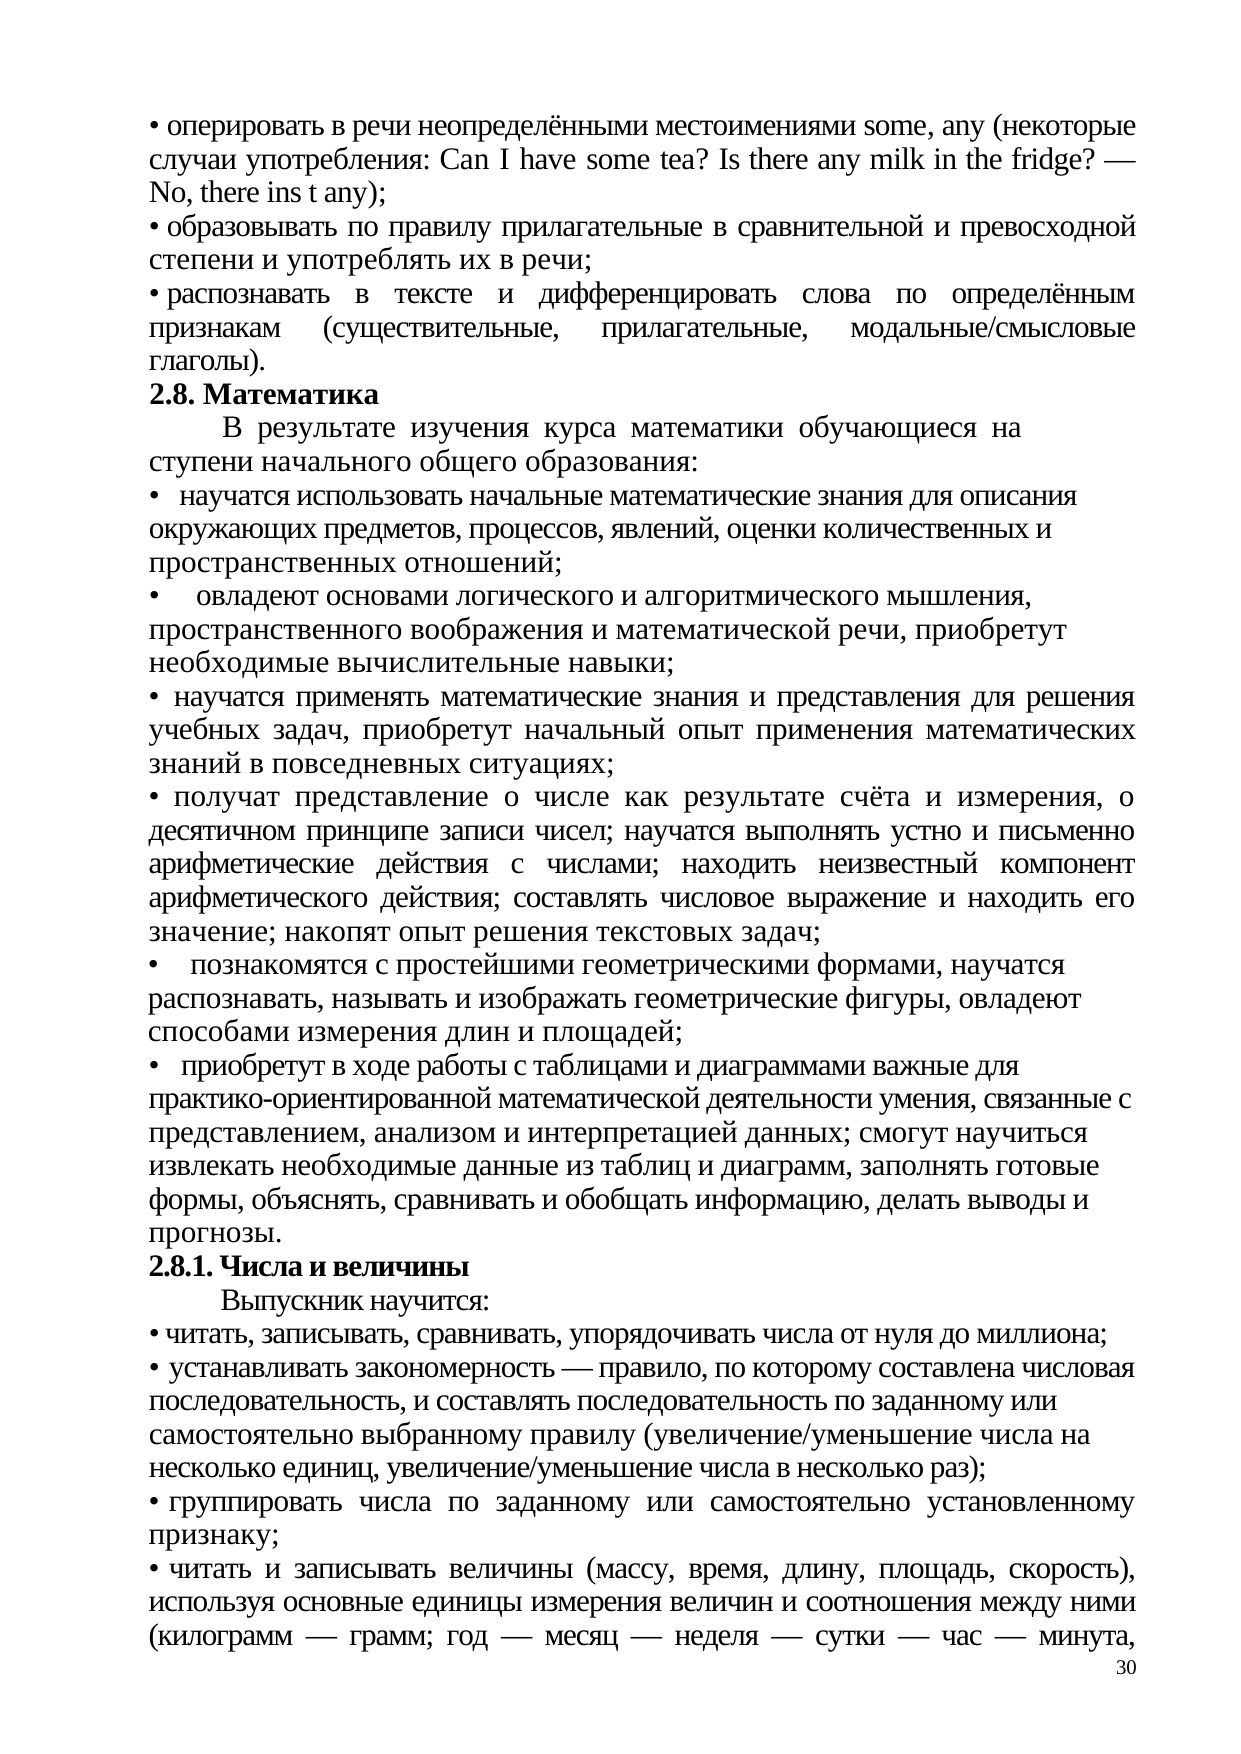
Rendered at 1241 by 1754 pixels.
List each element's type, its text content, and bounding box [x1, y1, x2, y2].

text 2.8. Математика [149, 378, 1137, 411]
list группировать числа по заданному или самостоятельно установленному признаку; [148, 1484, 1136, 1552]
list научатся применять математические знания и представления для решения учебных задач, приобретут начальный опыт применения математических знаний в повседневных ситуациях; [148, 679, 1136, 780]
text Выпускник научится: [220, 1283, 1137, 1317]
list получат представление о числе как результате счёта и измерения, о десятичном принципе записи чисел; научатся выполнять устно и письменно арифметические действия с числами; находить неизвестный компонент арифметического действия; составлять числовое выражение и находить его значение; накопят опыт решения текстовых задач; [148, 780, 1136, 948]
list оперировать в речи неопределёнными местоимениями some, any (некоторые случаи употребления: Саn I have some tea? Is there any milk in the fridge? — No, there ins t any); [149, 109, 1136, 209]
text • устанавливать закономерность — правило, по которому составлена числовая последовательность, и составлять последовательность по заданному или самостоятельно выбранному правилу (увеличение/уменьшение числа на несколько единиц, увеличение/уменьшение числа в несколько раз); [149, 1350, 1137, 1484]
list образовывать по правилу прилагательные в сравнительной и превосходной степени и употреблять их в речи; [149, 209, 1137, 276]
text 2.8.1. Числа и величины [148, 1250, 1137, 1283]
text • овладеют основами логического и алгоритмического мышления, пространственного воображения и математической речи, приобретут необходимые вычислительные навыки; [149, 579, 1136, 679]
text В результате изучения курса математики обучающиеся на ступени начального общего образования: [149, 411, 1137, 478]
text • познакомятся с простейшими геометрическими формами, научатся распознавать, называть и изображать геометрические фигуры, овладеют способами измерения длин и площадей; [148, 948, 1136, 1048]
list распознавать в тексте и дифференцировать слова по определённым признакам (существительные, прилагательные, модальные/смысловые глаголы). [149, 277, 1136, 378]
text • читать, записывать, сравнивать, упорядочивать числа от нуля до миллиона; [149, 1317, 1137, 1350]
text • научатся использовать начальные математические знания для описания окружающих предметов, процессов, явлений, оценки количественных и пространственных отношений; [149, 478, 1136, 579]
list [148, 1552, 1137, 1652]
text • приобретут в ходе работы с таблицами и диаграммами важные для практико-ориентированной математической деятельности умения, связанные с представлением, анализом и интерпретацией данных; смогут научиться извлекать необходимые данные из таблиц и диаграмм, заполнять готовые формы, объяснять, сравнивать и обобщать информацию, делать выводы и прогнозы. [148, 1048, 1136, 1250]
